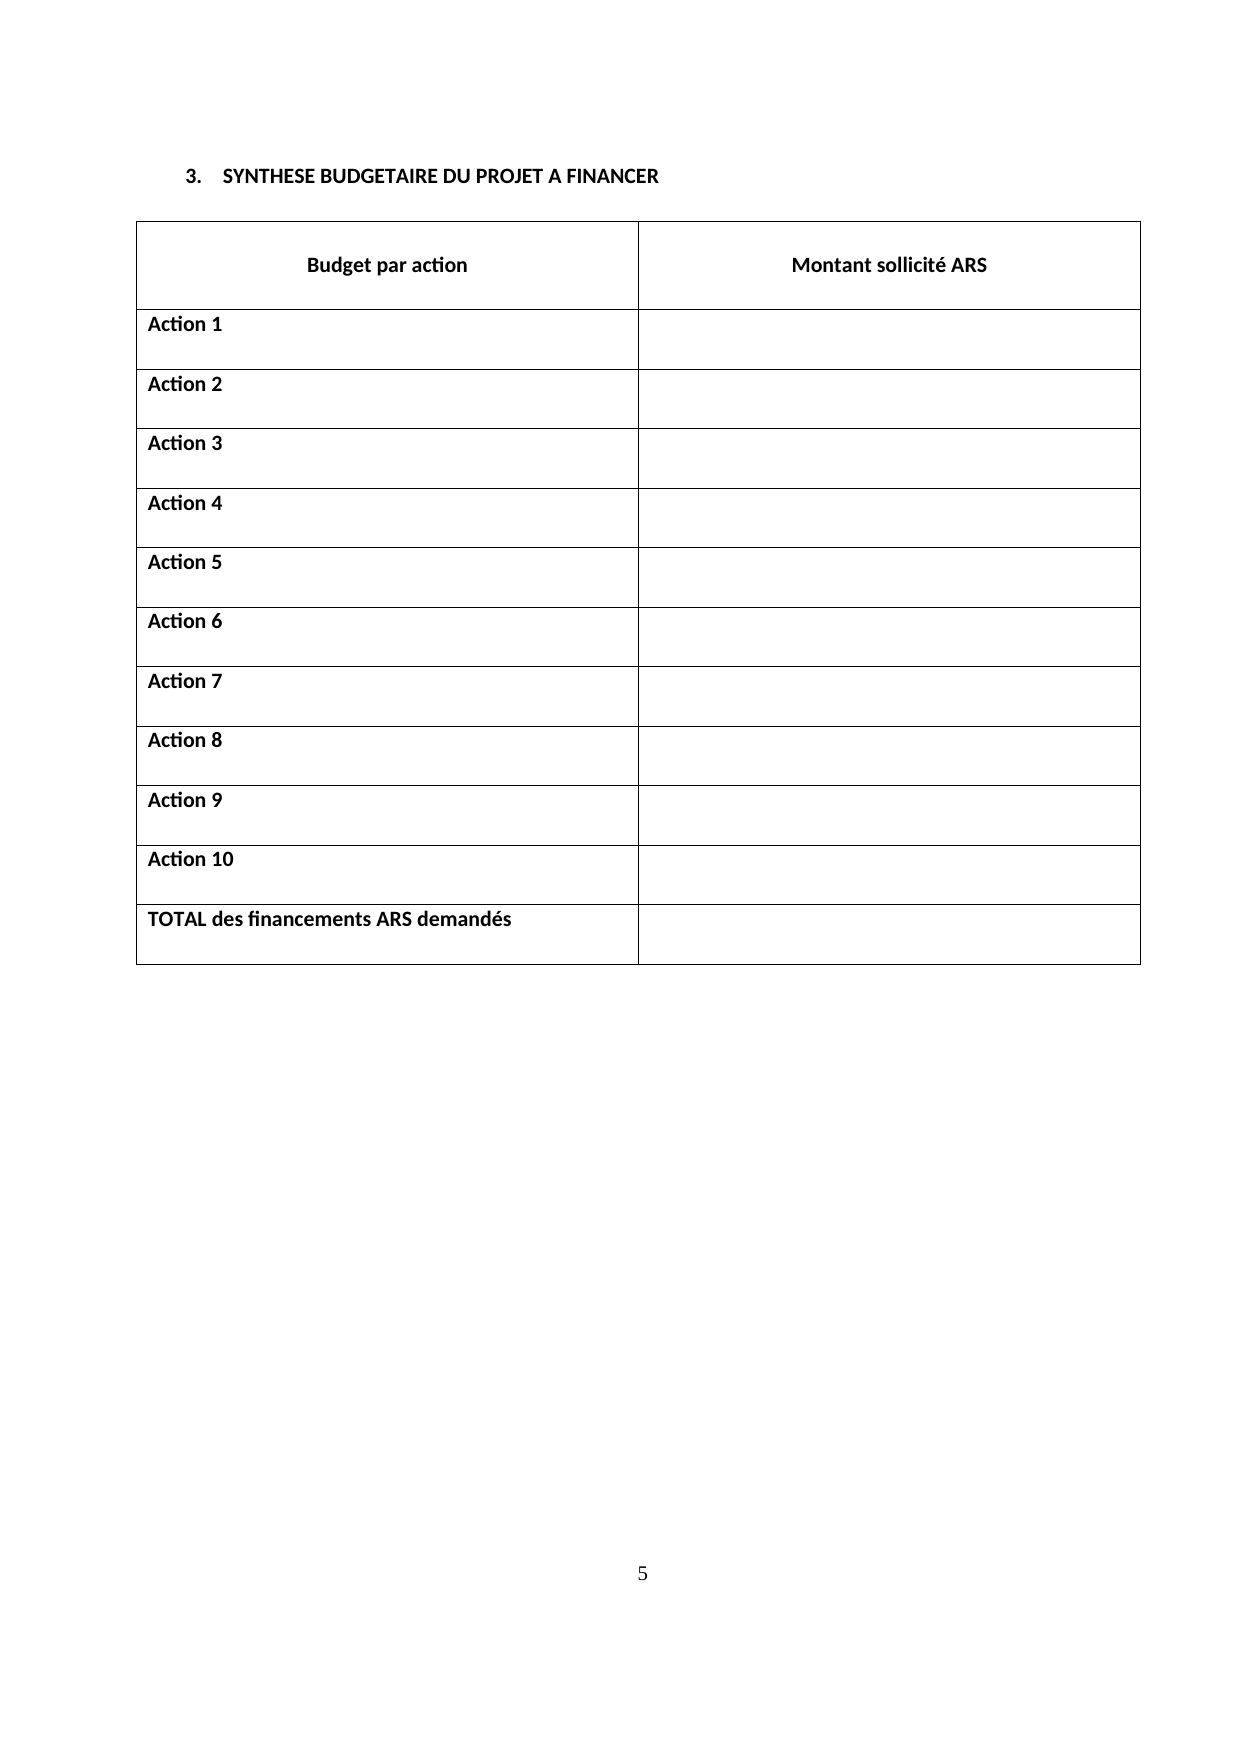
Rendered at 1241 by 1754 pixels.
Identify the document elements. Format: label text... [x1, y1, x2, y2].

table_cell Action 6 [137, 608, 638, 666]
table_header Montant sollicité ARS [639, 222, 1140, 309]
table_cell [639, 608, 1140, 666]
list SYNTHESE BUDGETAIRE DU PROJET A FINANCER [185, 162, 1137, 189]
table_cell [639, 786, 1140, 844]
table_cell [639, 667, 1140, 726]
table_cell Action 10 [137, 846, 638, 904]
table_cell Action 9 [137, 786, 638, 844]
table_cell Action 3 [137, 429, 638, 488]
table_cell [639, 548, 1140, 607]
table_header Budget par action [137, 222, 638, 309]
table_cell Action 1 [137, 310, 638, 369]
table_cell [639, 310, 1140, 369]
table_cell Action 4 [137, 489, 638, 547]
table_cell Action 2 [137, 370, 638, 428]
table_cell [639, 489, 1140, 547]
table_cell [639, 370, 1140, 428]
table_cell Action 5 [137, 548, 638, 607]
table_cell [639, 429, 1140, 488]
table_cell [639, 727, 1140, 785]
table_cell Action 8 [137, 727, 638, 785]
table_cell Action 7 [137, 667, 638, 726]
table_cell TOTAL des financements ARS demandés [137, 905, 638, 963]
table_cell [639, 905, 1140, 963]
table_cell [639, 846, 1140, 904]
